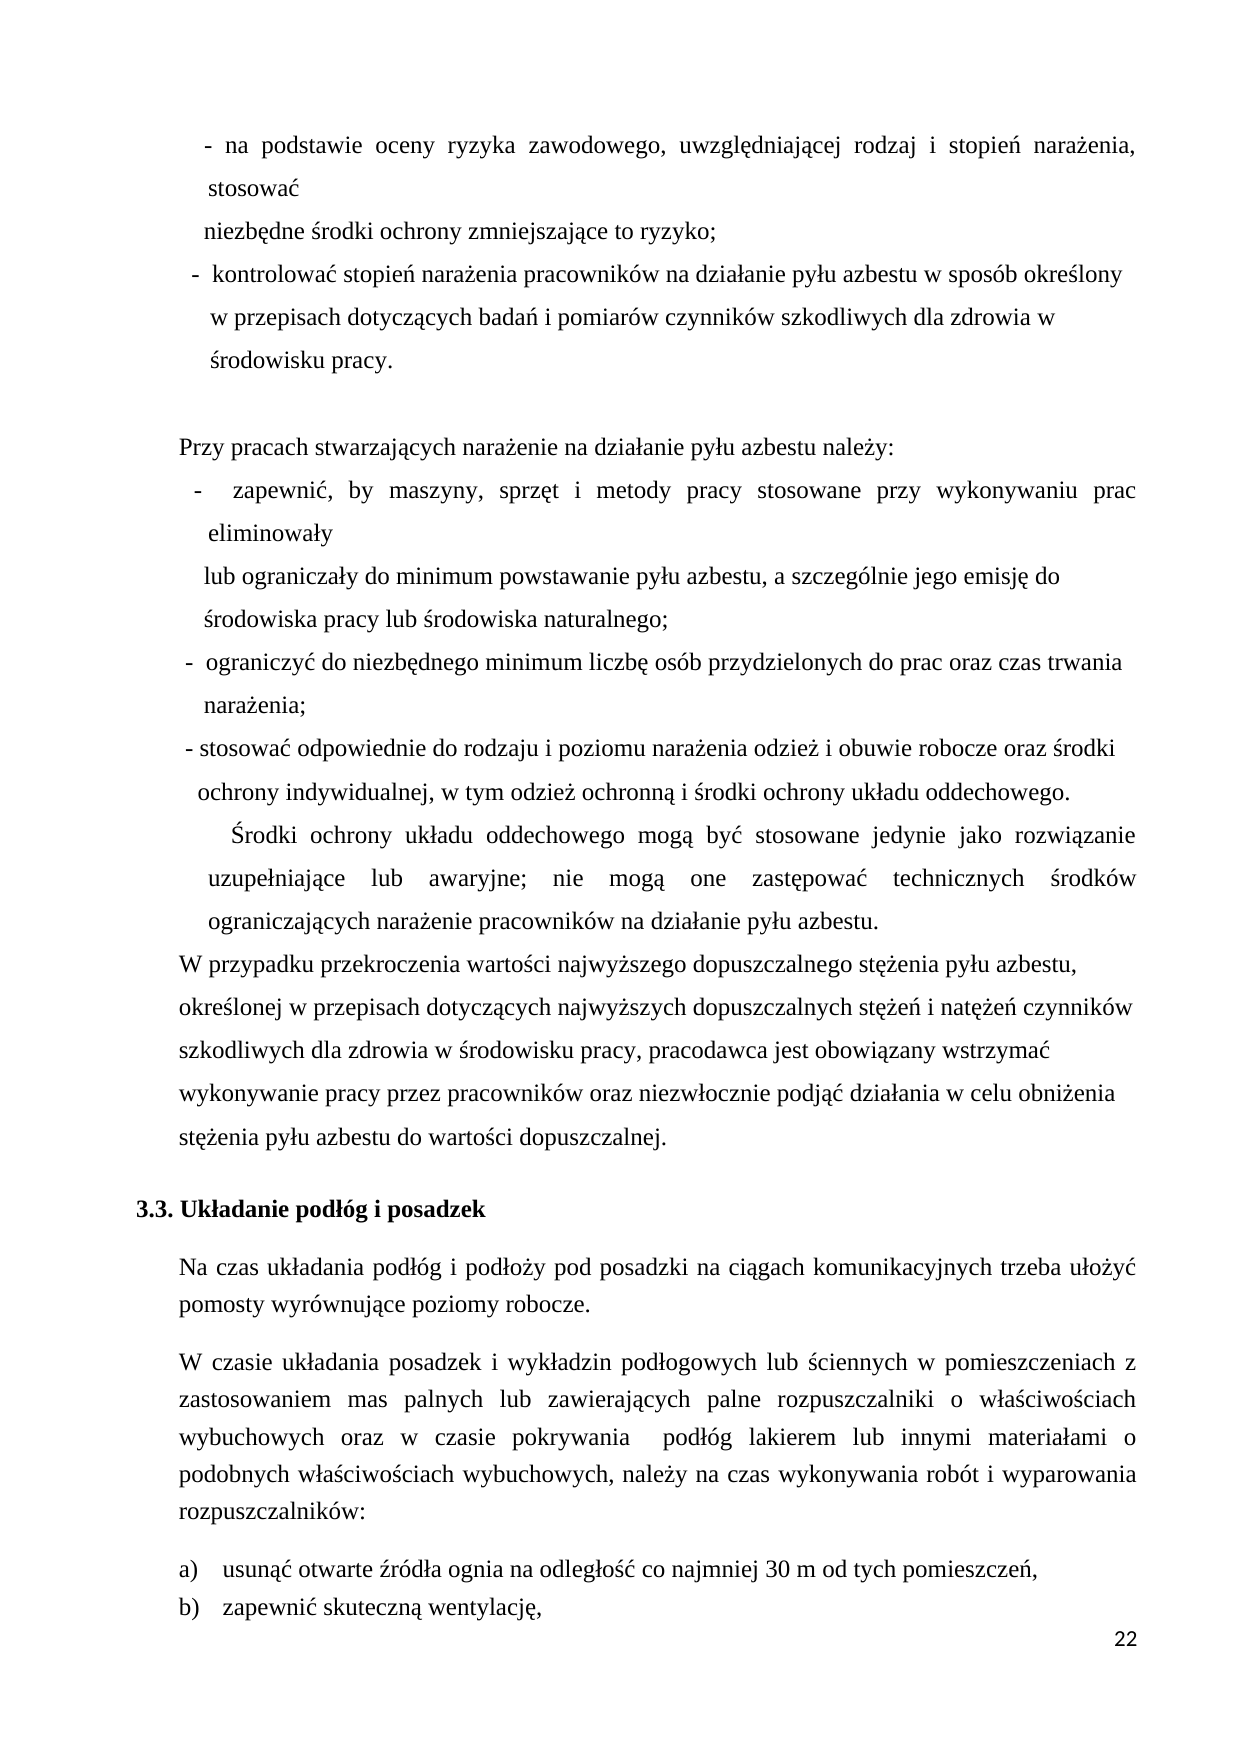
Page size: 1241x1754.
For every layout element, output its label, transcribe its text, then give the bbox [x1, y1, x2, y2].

text Na czas układania podłóg i podłoży pod posadzki na ciągach komunikacyjnych trzeba ułożyć pomosty wyrównujące poziomy robocze. [178, 1252, 1137, 1318]
text szkodliwych dla zdrowia w środowisku pracy, pracodawca jest obowiązany wstrzymać [178, 1035, 1137, 1064]
text w przepisach dotyczących badań i pomiarów czynników szkodliwych dla zdrowia w [178, 302, 1137, 331]
text W czasie układania posadzek i wykładzin podłogowych lub ściennych w pomieszczeniach z zastosowaniem mas palnych lub zawierających palne rozpuszczalniki o właściwościach wybuchowych oraz w czasie pokrywania podłóg lakierem lub innymi materiałami o podobnych właściwościach wybuchowych, należy na czas wykonywania robót i wyparowania rozpuszczalników: [178, 1347, 1137, 1525]
text - na podstawie oceny ryzyka zawodowego, uwzględniającej rodzaj i stopień narażenia, stosować [178, 130, 1137, 202]
subtitle 3.3. Układanie podłóg i posadzek [104, 1194, 1137, 1223]
text ochrony indywidualnej, w tym odzież ochronną i środki ochrony układu oddechowego. [178, 777, 1137, 805]
list usunąć otwarte źródła ognia na odległość co najmniej 30 m od tych pomieszczeń, [178, 1554, 1137, 1583]
text W przypadku przekroczenia wartości najwyższego dopuszczalnego stężenia pyłu azbestu, [178, 949, 1137, 978]
text - kontrolować stopień narażenia pracowników na działanie pyłu azbestu w sposób określony [178, 259, 1137, 288]
text - zapewnić, by maszyny, sprzęt i metody pracy stosowane przy wykonywaniu prac eliminowały [178, 475, 1137, 547]
text określonej w przepisach dotyczących najwyższych dopuszczalnych stężeń i natężeń czynników [178, 992, 1137, 1021]
text Środki ochrony układu oddechowego mogą być stosowane jedynie jako rozwiązanie uzupełniające lub awaryjne; nie mogą one zastępować technicznych środków ograniczających narażenie pracowników na działanie pyłu azbestu. [178, 820, 1137, 935]
text - ograniczyć do niezbędnego minimum liczbę osób przydzielonych do prac oraz czas trwania [178, 647, 1137, 676]
text narażenia; [178, 690, 1137, 719]
text stężenia pyłu azbestu do wartości dopuszczalnej. [178, 1122, 1137, 1150]
list zapewnić skuteczną wentylację, [178, 1592, 1137, 1621]
text środowisku pracy. [178, 345, 1137, 374]
text wykonywanie pracy przez pracowników oraz niezwłocznie podjąć działania w celu obniżenia [178, 1078, 1137, 1107]
text lub ograniczały do minimum powstawanie pyłu azbestu, a szczególnie jego emisję do [178, 561, 1137, 590]
text środowiska pracy lub środowiska naturalnego; [178, 604, 1137, 633]
text - stosować odpowiednie do rodzaju i poziomu narażenia odzież i obuwie robocze oraz środki [178, 733, 1137, 762]
text Przy pracach stwarzających narażenie na działanie pyłu azbestu należy: [178, 432, 1137, 460]
text niezbędne środki ochrony zmniejszające to ryzyko; [178, 216, 1137, 245]
